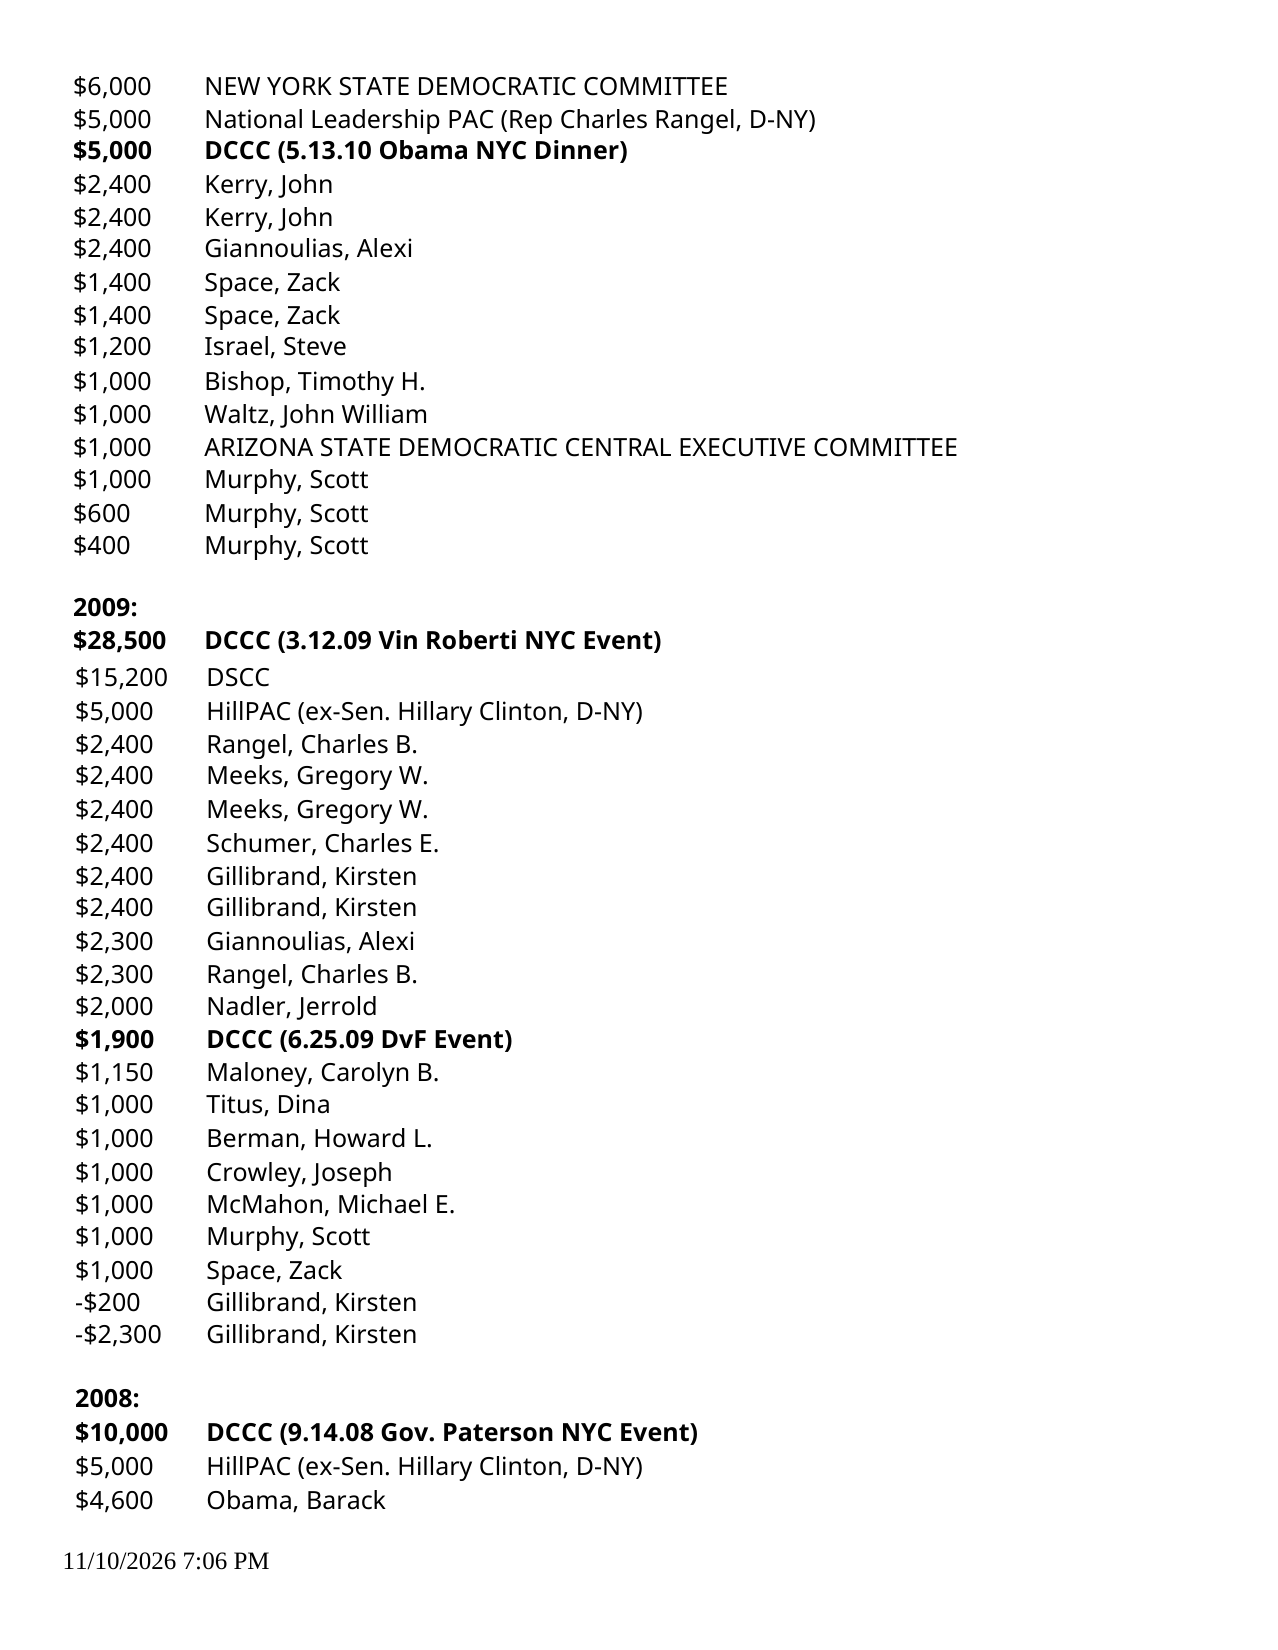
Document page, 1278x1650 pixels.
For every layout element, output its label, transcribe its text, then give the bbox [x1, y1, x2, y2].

text $2,300 Rangel, Charles B. [75, 958, 1189, 988]
text $2,400 Rangel, Charles B. [75, 728, 1189, 758]
text $1,000 Space, Zack [75, 1252, 1189, 1287]
text $1,200 Israel, Steve [73, 329, 1189, 363]
text $2,400 Gillibrand, Kirsten [75, 890, 1189, 924]
text $1,150 Maloney, Carolyn B. [75, 1056, 1189, 1086]
text -$2,300 Gillibrand, Kirsten [75, 1317, 1189, 1351]
text $2,400 Meeks, Gregory W. [75, 792, 1189, 826]
text $15,200 DSCC [75, 660, 1189, 694]
text $2,400 Meeks, Gregory W. [75, 758, 1189, 792]
text $1,000 Titus, Dina [75, 1086, 1189, 1120]
text $1,000 Crowley, Joseph [75, 1154, 1189, 1188]
text $2,400 Gillibrand, Kirsten [75, 860, 1189, 890]
text $1,000 Waltz, John William [73, 397, 1189, 431]
text $5,000 National Leadership PAC (Rep Charles Rangel, D-NY) [73, 103, 1189, 133]
text $1,000 Murphy, Scott [73, 461, 1189, 495]
text $2,000 Nadler, Jerrold [75, 988, 1189, 1022]
text $28,500 DCCC (3.12.09 Vin Roberti NYC Event) [73, 624, 1189, 654]
text $5,000 HillPAC (ex-Sen. Hillary Clinton, D-NY) [75, 1449, 1189, 1483]
text $600 Murphy, Scott [73, 495, 1189, 529]
text $4,600 Obama, Barack [75, 1483, 1189, 1517]
text $1,400 Space, Zack [73, 265, 1189, 299]
text $1,900 DCCC (6.25.09 DvF Event) [75, 1022, 1189, 1056]
text $2,400 Giannoulias, Alexi [73, 231, 1189, 265]
text $10,000 DCCC (9.14.08 Gov. Paterson NYC Event) [75, 1415, 1189, 1449]
text 2008: [75, 1381, 1189, 1415]
text $2,300 Giannoulias, Alexi [75, 924, 1189, 958]
text $1,000 ARIZONA STATE DEMOCRATIC CENTRAL EXECUTIVE COMMITTEE [73, 431, 1189, 461]
text $5,000 DCCC (5.13.10 Obama NYC Dinner) [73, 133, 1189, 167]
text -$200 Gillibrand, Kirsten [75, 1287, 1189, 1317]
text $6,000 NEW YORK STATE DEMOCRATIC COMMITTEE [73, 69, 1189, 103]
text $1,000 Murphy, Scott [75, 1218, 1189, 1252]
text $2,400 Schumer, Charles E. [75, 826, 1189, 860]
text $1,000 Berman, Howard L. [75, 1120, 1189, 1154]
text $1,000 Bishop, Timothy H. [73, 363, 1189, 397]
text $1,400 Space, Zack [73, 299, 1189, 329]
text $2,400 Kerry, John [73, 201, 1189, 231]
text 2009: [73, 590, 1189, 624]
text $2,400 Kerry, John [73, 167, 1189, 201]
text $5,000 HillPAC (ex-Sen. Hillary Clinton, D-NY) [75, 694, 1189, 728]
text $1,000 McMahon, Michael E. [75, 1188, 1189, 1218]
text $400 Murphy, Scott [73, 529, 1189, 559]
